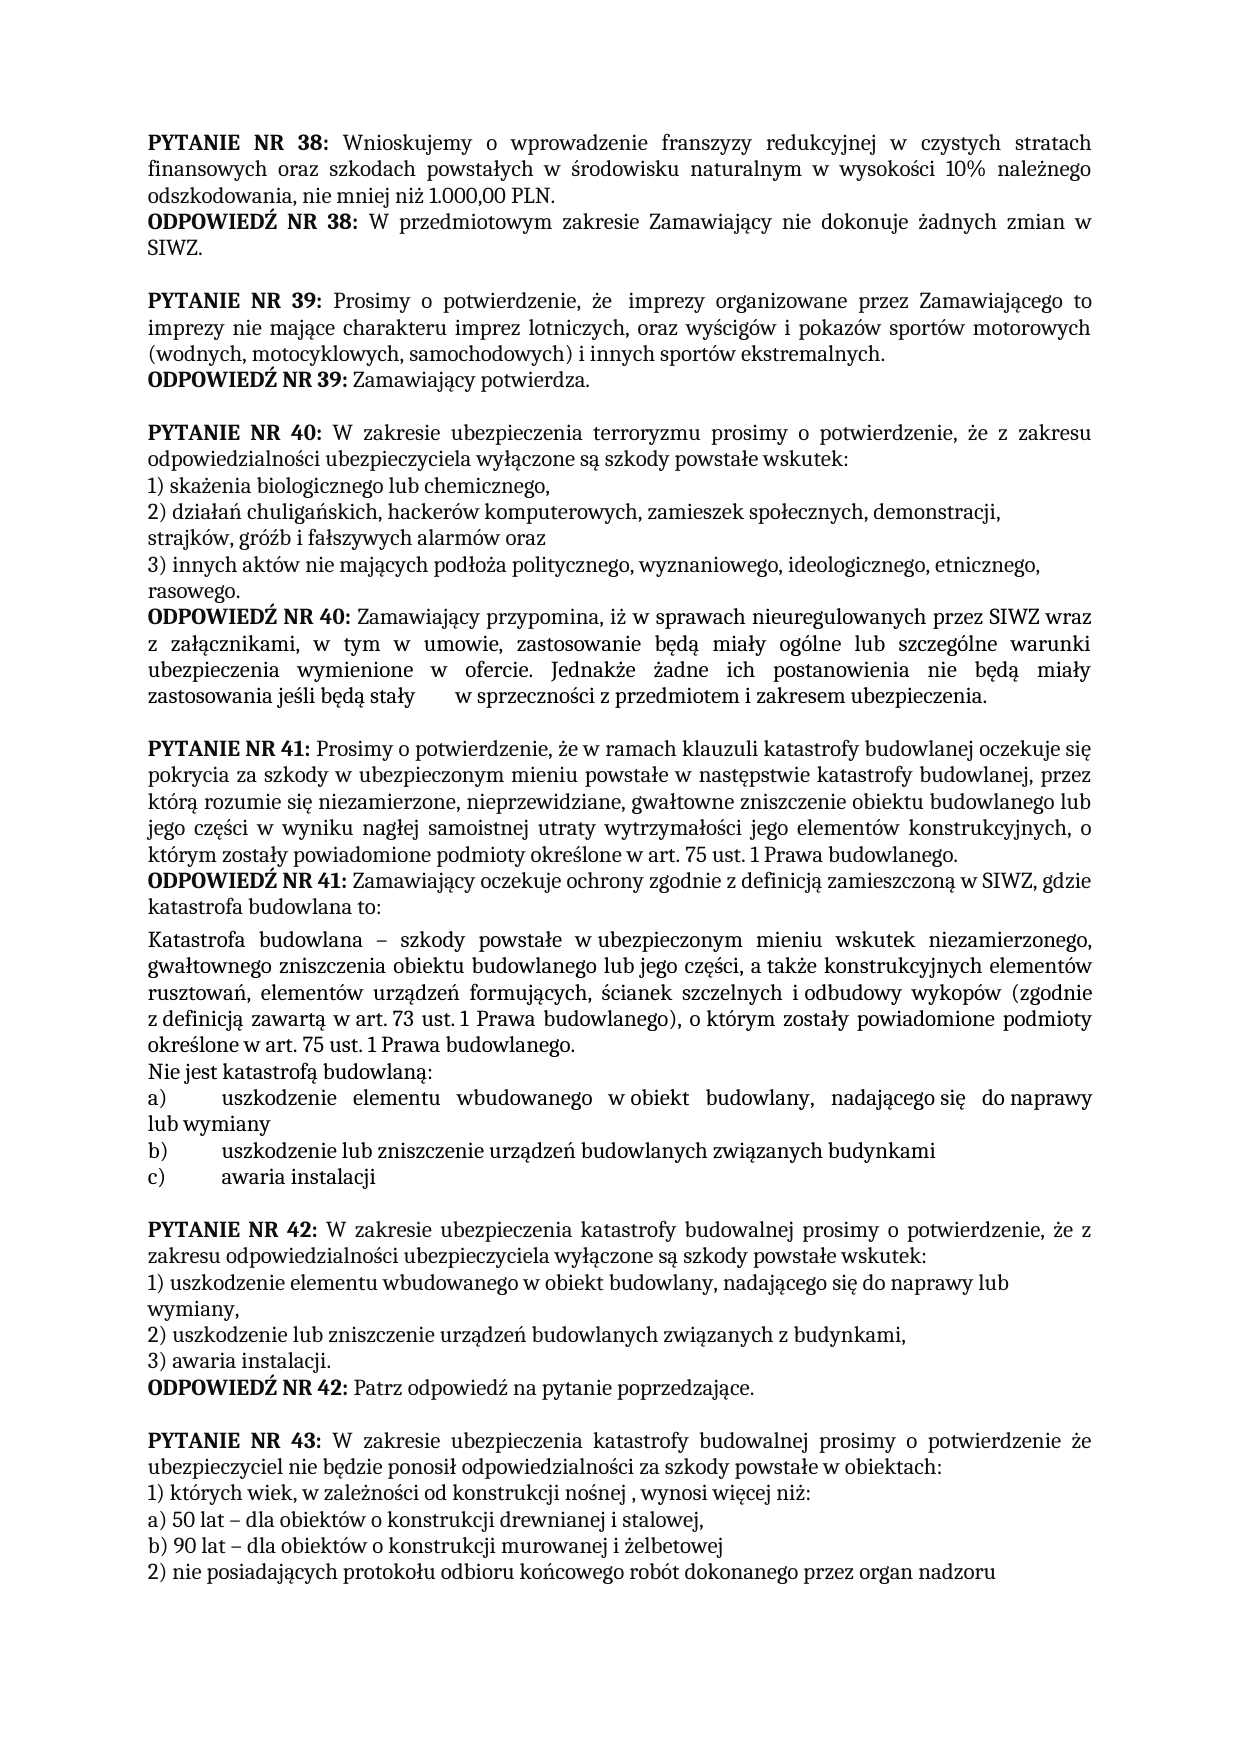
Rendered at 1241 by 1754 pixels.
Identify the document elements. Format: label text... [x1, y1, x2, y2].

text ODPOWIEDŹ NR 42: Patrz odpowiedź na pytanie poprzedzające. [148, 1375, 1093, 1401]
text 1) których wiek, w zależności od konstrukcji nośnej , wynosi więcej niż: [148, 1480, 1093, 1506]
text strajków, gróźb i fałszywych alarmów oraz [148, 525, 1093, 551]
text wymiany, [148, 1296, 1093, 1322]
text 3) awaria instalacji. [148, 1348, 1093, 1375]
text PYTANIE NR 41: Prosimy o potwierdzenie, że w ramach klauzuli katastrofy budowlanej oczekuje się pokrycia za szkody w ubezpieczonym mieniu powstałe w następstwie katastrofy budowlanej, przez którą rozumie się niezamierzone, nieprzewidziane, gwałtowne zniszczenie obiektu budowlanego lub jego części w wyniku nagłej samoistnej utraty wytrzymałości jego elementów konstrukcyjnych, o którym zostały powiadomione podmioty określone w art. 75 ust. 1 Prawa budowlanego. [148, 736, 1093, 868]
text 1) skażenia biologicznego lub chemicznego, [148, 472, 1093, 499]
text PYTANIE NR 38: Wnioskujemy o wprowadzenie franszyzy redukcyjnej w czystych stratach finansowych oraz szkodach powstałych w środowisku naturalnym w wysokości 10% należnego odszkodowania, nie mniej niż 1.000,00 PLN. [148, 130, 1093, 209]
text rasowego. [148, 578, 1093, 604]
text 3) innych aktów nie mających podłoża politycznego, wyznaniowego, ideologicznego, etnicznego, [148, 551, 1093, 578]
text PYTANIE NR 42: W zakresie ubezpieczenia katastrofy budowalnej prosimy o potwierdzenie, że z zakresu odpowiedzialności ubezpieczyciela wyłączone są szkody powstałe wskutek: [148, 1217, 1093, 1269]
text PYTANIE NR 43: W zakresie ubezpieczenia katastrofy budowalnej prosimy o potwierdzenie że ubezpieczyciel nie będzie ponosił odpowiedzialności za szkody powstałe w obiektach: [148, 1427, 1093, 1480]
text 2) działań chuligańskich, hackerów komputerowych, zamieszek społecznych, demonstracji, [148, 499, 1093, 525]
text 2) nie posiadających protokołu odbioru końcowego robót dokonanego przez organ nadzoru [148, 1559, 1093, 1586]
text ODPOWIEDŹ NR 41: Zamawiający oczekuje ochrony zgodnie z definicją zamieszczoną w SIWZ, gdzie katastrofa budowlana to: [148, 868, 1093, 920]
text ODPOWIEDŹ NR 39: Zamawiający potwierdza. [148, 367, 1093, 393]
text a) uszkodzenie elementu wbudowanego w obiekt budowlany, nadającego się do naprawy lub wymiany [148, 1085, 1093, 1137]
text PYTANIE NR 39: Prosimy o potwierdzenie, że imprezy organizowane przez Zamawiającego to imprezy nie mające charakteru imprez lotniczych, oraz wyścigów i pokazów sportów motorowych (wodnych, motocyklowych, samochodowych) i innych sportów ekstremalnych. [148, 288, 1093, 367]
text b) 90 lat – dla obiektów o konstrukcji murowanej i żelbetowej [148, 1533, 1093, 1559]
text Nie jest katastrofą budowlaną: [148, 1058, 1093, 1085]
text PYTANIE NR 40: W zakresie ubezpieczenia terroryzmu prosimy o potwierdzenie, że z zakresu odpowiedzialności ubezpieczyciela wyłączone są szkody powstałe wskutek: [148, 420, 1093, 472]
text c) awaria instalacji [148, 1164, 1093, 1190]
text 2) uszkodzenie lub zniszczenie urządzeń budowlanych związanych z budynkami, [148, 1322, 1093, 1348]
text ODPOWIEDŹ NR 38: W przedmiotowym zakresie Zamawiający nie dokonuje żadnych zmian w SIWZ. [148, 209, 1093, 262]
text b) uszkodzenie lub zniszczenie urządzeń budowlanych związanych budynkami [148, 1137, 1093, 1164]
text a) 50 lat – dla obiektów o konstrukcji drewnianej i stalowej, [148, 1506, 1093, 1533]
text Katastrofa budowlana – szkody powstałe w ubezpieczonym mieniu wskutek niezamierzonego, gwałtownego zniszczenia obiektu budowlanego lub jego części, a także konstrukcyjnych elementów rusztowań, elementów urządzeń formujących, ścianek szczelnych i odbudowy wykopów (zgodnie z definicją zawartą w art. 73 ust. 1 Prawa budowlanego), o którym zostały powiadomione podmioty określone w art. 75 ust. 1 Prawa budowlanego. [148, 927, 1093, 1058]
text ODPOWIEDŹ NR 40: Zamawiający przypomina, iż w sprawach nieuregulowanych przez SIWZ wraz z załącznikami, w tym w umowie, zastosowanie będą miały ogólne lub szczególne warunki ubezpieczenia wymienione w ofercie. Jednakże żadne ich postanowienia nie będą miały zastosowania jeśli będą stały w sprzeczności z przedmiotem i zakresem ubezpieczenia. [148, 604, 1093, 709]
text 1) uszkodzenie elementu wbudowanego w obiekt budowlany, nadającego się do naprawy lub [148, 1269, 1093, 1296]
